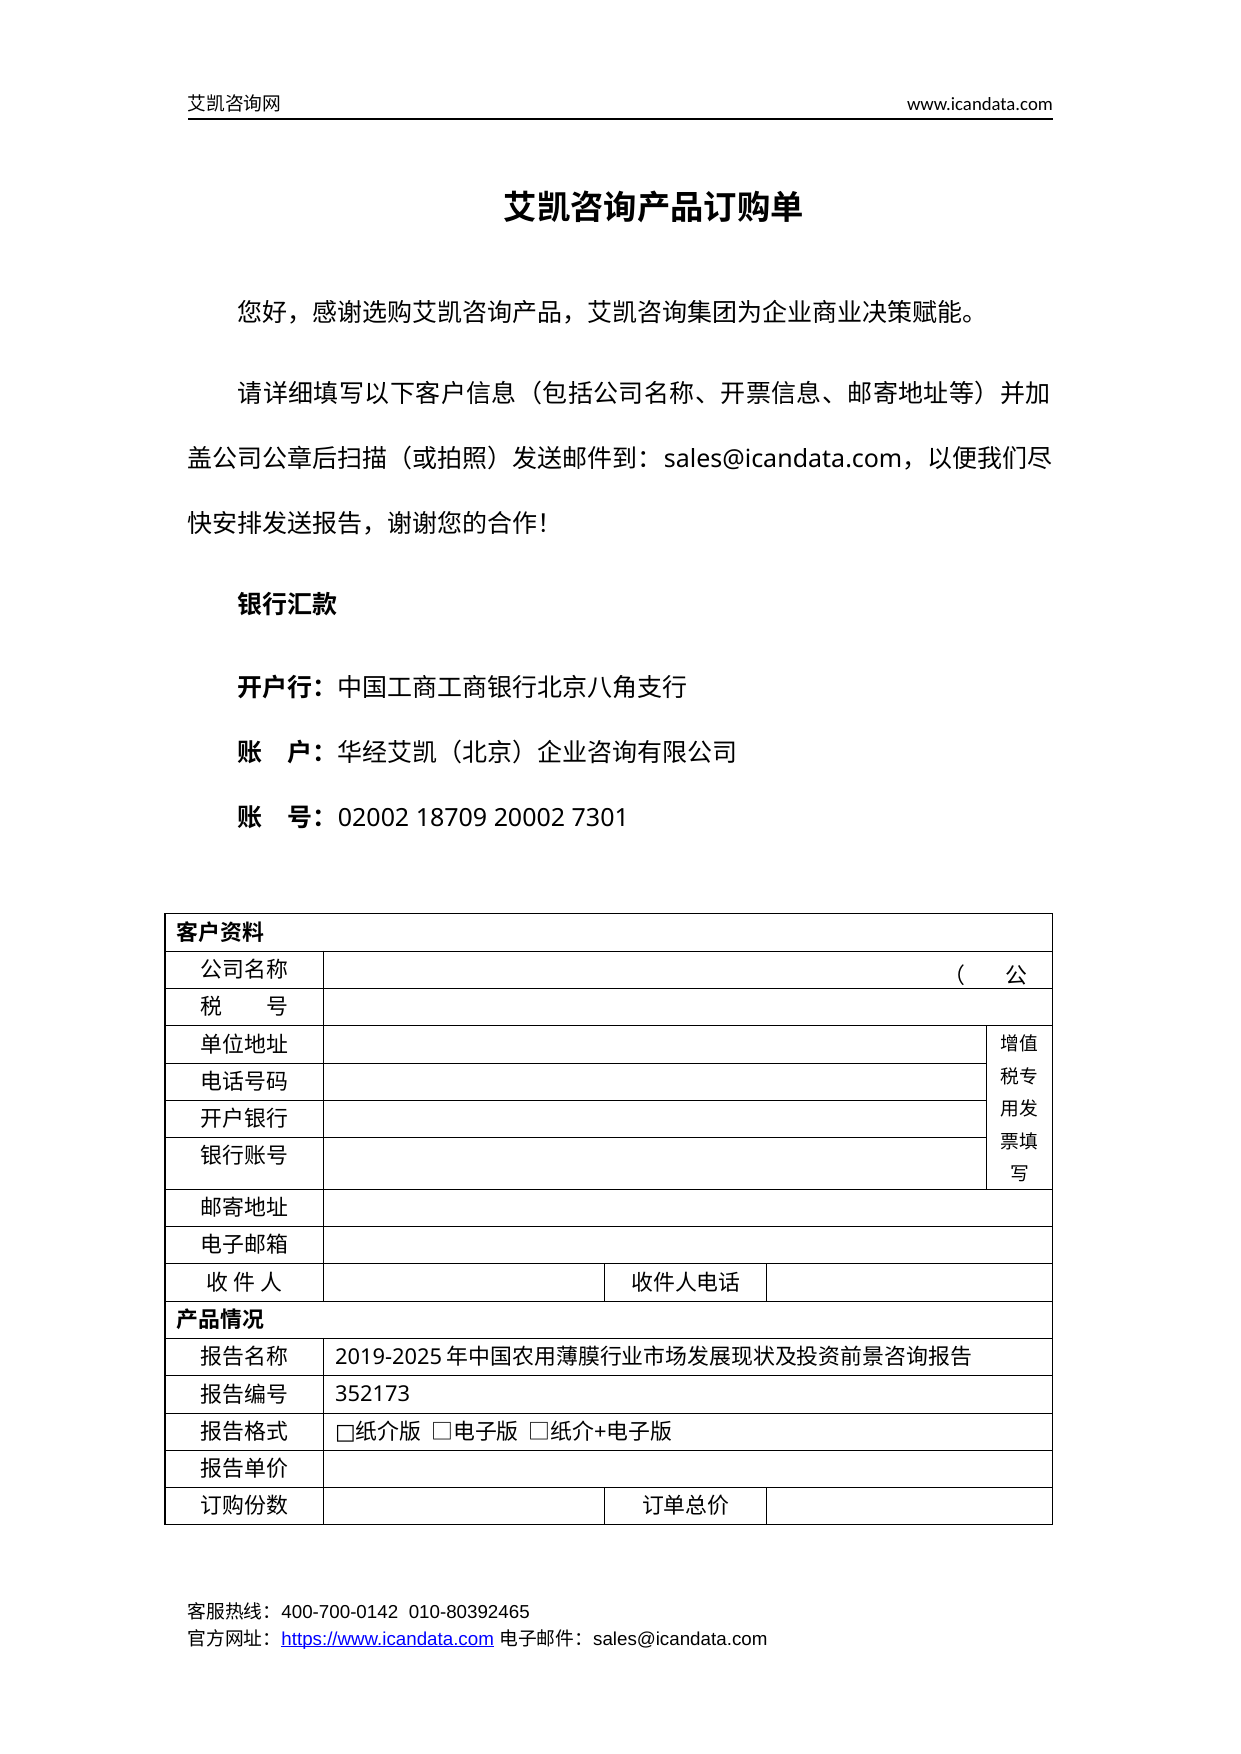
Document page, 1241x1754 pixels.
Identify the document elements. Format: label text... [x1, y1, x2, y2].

table_cell 单位地址 [166, 1026, 323, 1062]
table_cell [324, 1138, 986, 1189]
table_cell [324, 952, 1052, 988]
table_cell 税 号 [166, 989, 323, 1025]
table_cell [324, 1264, 604, 1301]
table_cell 开户银行 [166, 1101, 323, 1137]
table_cell 银行账号 [166, 1138, 323, 1189]
table_cell 公司名称 [166, 952, 323, 988]
table_cell [324, 1190, 1052, 1226]
table_cell [324, 1488, 604, 1524]
table_cell [324, 1451, 1052, 1487]
table_cell [767, 1264, 1052, 1301]
text 银行汇款 [187, 570, 1053, 635]
text 开户行：中国工商工商银行北京八角支行 [187, 653, 1053, 718]
table_cell [324, 989, 1052, 1025]
table_cell 收 件 人 [166, 1264, 323, 1301]
table_cell 电话号码 [166, 1064, 323, 1100]
table_cell [324, 1101, 986, 1137]
table_cell □纸介版 □电子版 □纸介+电子版 [324, 1414, 1052, 1450]
table_cell 产品情况 [166, 1302, 1052, 1338]
text 艾凯咨询产品订购单 [187, 172, 1053, 237]
table_cell [324, 1227, 1052, 1263]
table_cell 订购份数 [166, 1488, 323, 1524]
text 账 号：02002 18709 20002 7301 [187, 783, 1053, 848]
table_cell 邮寄地址 [166, 1190, 323, 1226]
table_cell 电子邮箱 [166, 1227, 323, 1263]
table_cell [767, 1488, 1052, 1524]
table_cell 增值税专用发票填写 [987, 1026, 1052, 1189]
table_cell 报告单价 [166, 1451, 323, 1487]
table_cell 订单总价 [605, 1488, 766, 1524]
table_cell [324, 1064, 986, 1100]
table_cell [324, 1026, 986, 1062]
table_cell 报告名称 [166, 1339, 323, 1375]
table_cell 收件人电话 [605, 1264, 766, 1301]
table_cell 352173 [324, 1376, 1052, 1412]
text 账 户：华经艾凯（北京）企业咨询有限公司 [187, 718, 1053, 783]
text 请详细填写以下客户信息（包括公司名称、开票信息、邮寄地址等）并加盖公司公章后扫描（或拍照）发送邮件到：sales@icandata.com，以便我们尽快安排发送报告，谢谢您的合作！ [187, 359, 1053, 554]
table_header 客户资料 [166, 914, 1052, 951]
table_cell 报告编号 [166, 1376, 323, 1412]
table_cell 报告格式 [166, 1414, 323, 1450]
text 您好，感谢选购艾凯咨询产品，艾凯咨询集团为企业商业决策赋能。 [187, 278, 1053, 343]
table_cell 2019-2025年中国农用薄膜行业市场发展现状及投资前景咨询报告 [324, 1339, 1052, 1375]
